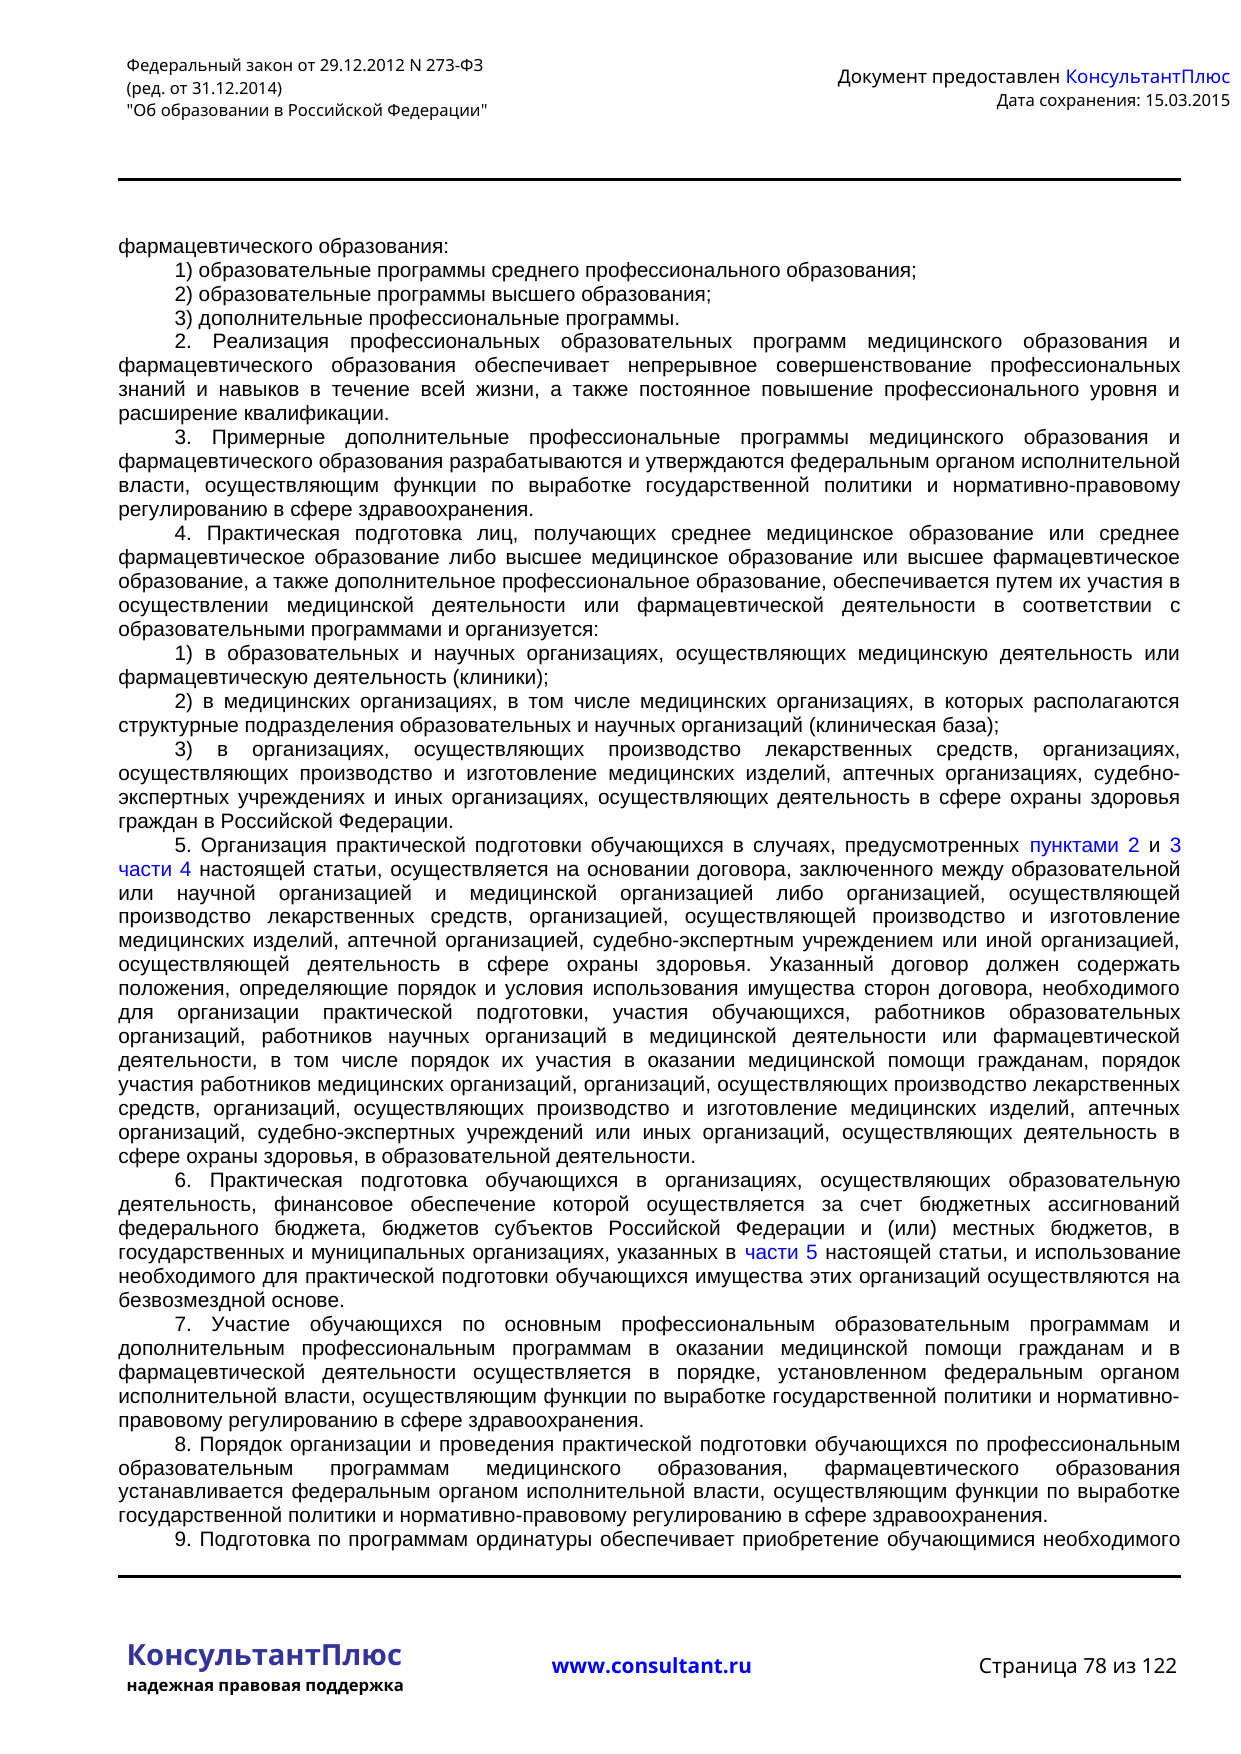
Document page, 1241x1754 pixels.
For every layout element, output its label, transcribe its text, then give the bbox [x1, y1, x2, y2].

text 2) образовательные программы высшего образования; [118, 281, 1181, 305]
text 7. Участие обучающихся по основным профессиональным образовательным программам и дополнительным профессиональным программам в оказании медицинской помощи гражданам и в фармацевтической деятельности осуществляется в порядке, установленном федеральным органом исполнительной власти, осуществляющим функции по выработке государственной политики и нормативно-правовому регулированию в сфере здравоохранения. [118, 1312, 1181, 1431]
text 1) в образовательных и научных организациях, осуществляющих медицинскую деятельность или фармацевтическую деятельность (клиники); [118, 641, 1181, 689]
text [118, 1527, 1181, 1551]
text 5. Организация практической подготовки обучающихся в случаях, предусмотренных пунктами 2 и 3 части 4 настоящей статьи, осуществляется на основании договора, заключенного между образовательной или научной организацией и медицинской организацией либо организацией, осуществляющей производство лекарственных средств, организацией, осуществляющей производство и изготовление медицинских изделий, аптечной организацией, судебно-экспертным учреждением или иной организацией, осуществляющей деятельность в сфере охраны здоровья. Указанный договор должен содержать положения, определяющие порядок и условия использования имущества сторон договора, необходимого для организации практической подготовки, участия обучающихся, работников образовательных организаций, работников научных организаций в медицинской деятельности или фармацевтической деятельности, в том числе порядок их участия в оказании медицинской помощи гражданам, порядок участия работников медицинских организаций, организаций, осуществляющих производство лекарственных средств, организаций, осуществляющих производство и изготовление медицинских изделий, аптечных организаций, судебно-экспертных учреждений или иных организаций, осуществляющих деятельность в сфере охраны здоровья, в образовательной деятельности. [118, 832, 1181, 1168]
text 3. Примерные дополнительные профессиональные программы медицинского образования и фармацевтического образования разрабатываются и утверждаются федеральным органом исполнительной власти, осуществляющим функции по выработке государственной политики и нормативно-правовому регулированию в сфере здравоохранения. [118, 425, 1181, 521]
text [118, 233, 1181, 257]
text 1) образовательные программы среднего профессионального образования; [118, 257, 1181, 281]
text 6. Практическая подготовка обучающихся в организациях, осуществляющих образовательную деятельность, финансовое обеспечение которой осуществляется за счет бюджетных ассигнований федерального бюджета, бюджетов субъектов Российской Федерации и (или) местных бюджетов, в государственных и муниципальных организациях, указанных в части 5 настоящей статьи, и использование необходимого для практической подготовки обучающихся имущества этих организаций осуществляются на безвозмездной основе. [118, 1168, 1181, 1312]
text 3) дополнительные профессиональные программы. [118, 305, 1181, 329]
text 8. Порядок организации и проведения практической подготовки обучающихся по профессиональным образовательным программам медицинского образования, фармацевтического образования устанавливается федеральным органом исполнительной власти, осуществляющим функции по выработке государственной политики и нормативно-правовому регулированию в сфере здравоохранения. [118, 1431, 1181, 1527]
text 3) в организациях, осуществляющих производство лекарственных средств, организациях, осуществляющих производство и изготовление медицинских изделий, аптечных организациях, судебно-экспертных учреждениях и иных организациях, осуществляющих деятельность в сфере охраны здоровья граждан в Российской Федерации. [118, 737, 1181, 832]
text 2) в медицинских организациях, в том числе медицинских организациях, в которых располагаются структурные подразделения образовательных и научных организаций (клиническая база); [118, 689, 1181, 737]
text 4. Практическая подготовка лиц, получающих среднее медицинское образование или среднее фармацевтическое образование либо высшее медицинское образование или высшее фармацевтическое образование, а также дополнительное профессиональное образование, обеспечивается путем их участия в осуществлении медицинской деятельности или фармацевтической деятельности в соответствии с образовательными программами и организуется: [118, 521, 1181, 641]
text 2. Реализация профессиональных образовательных программ медицинского образования и фармацевтического образования обеспечивает непрерывное совершенствование профессиональных знаний и навыков в течение всей жизни, а также постоянное повышение профессионального уровня и расширение квалификации. [118, 329, 1181, 425]
